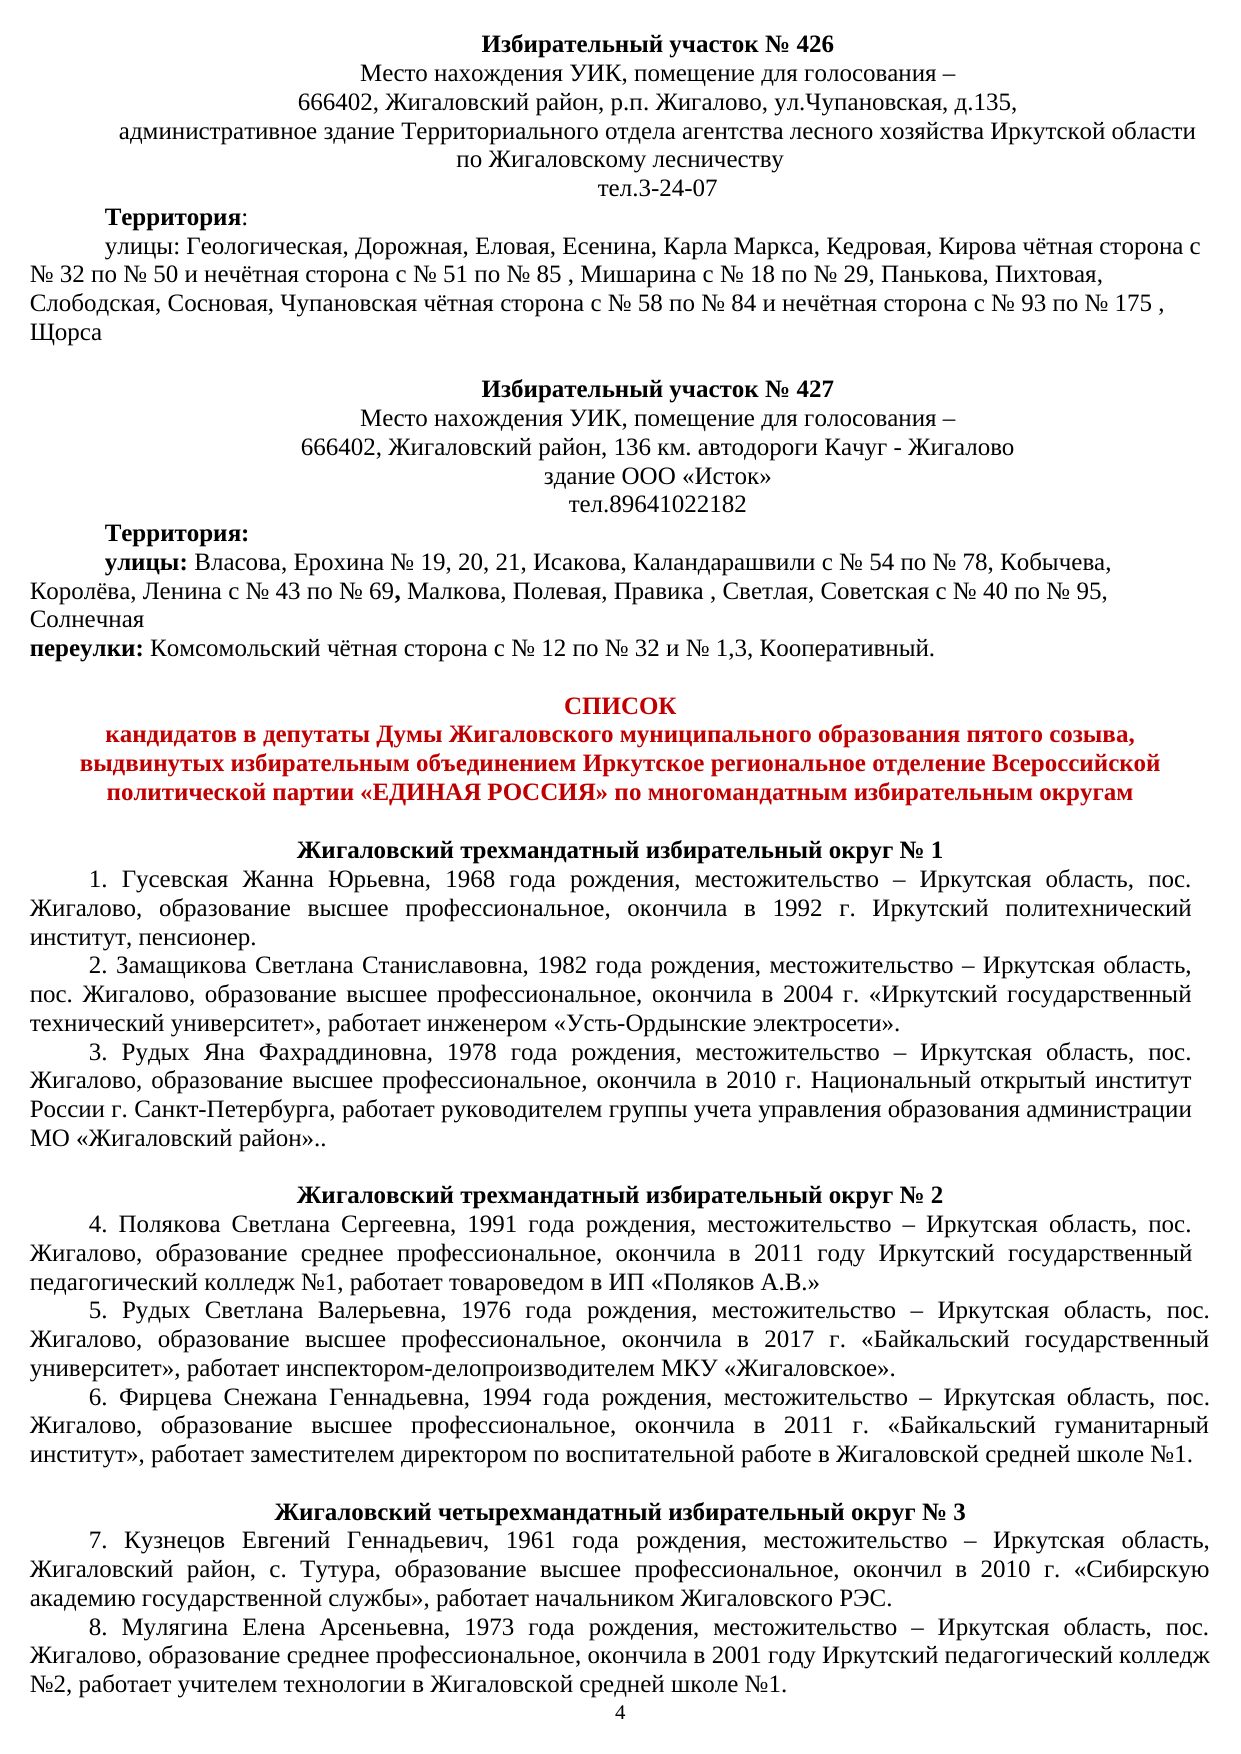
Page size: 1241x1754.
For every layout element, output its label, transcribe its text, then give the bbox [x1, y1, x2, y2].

text 666402, Жигаловский район, р.п. Жигалово, ул.Чупановская, д.135, [29, 87, 1211, 116]
subtitle кандидатов в депутаты Думы Жигаловского муниципального образования пятого созыва, выдвинутых избирательным объединением Иркутское региональное отделение Всероссийской политической партии «ЕДИНАЯ РОССИЯ» по многомандатным избирательным округам [29, 719, 1211, 807]
text 666402, Жигаловский район, 136 км. автодороги Качуг - Жигалово [29, 432, 1211, 461]
title 7. Кузнецов Евгений Геннадьевич, 1961 года рождения, местожительство – Иркутская область, Жигаловский район, с. Тутура, образование высшее профессиональное, окончил в 2010 г. «Сибирскую академию государственной службы», работает начальником Жигаловского РЭС. [29, 1525, 1211, 1612]
title Жигаловский трехмандатный избирательный округ № 1 [29, 835, 1211, 864]
text Избирательный участок № 427 [29, 374, 1211, 403]
text 3. Рудых Яна Фахраддиновна, 1978 года рождения, местожительство – Иркутская область, пос. Жигалово, образование высшее профессиональное, окончила в 2010 г. Национальный открытый институт России г. Санкт-Петербурга, работает руководителем группы учета управления образования администрации МО «Жигаловский район».. [29, 1037, 1193, 1152]
text 4. Полякова Светлана Сергеевна, 1991 года рождения, местожительство – Иркутская область, пос. Жигалово, образование среднее профессиональное, окончила в 2011 году Иркутский государственный педагогический колледж №1, работает товароведом в ИП «Поляков А.В.» [29, 1209, 1193, 1295]
text тел.89641022182 [29, 489, 1211, 518]
subtitle Список [29, 691, 1211, 719]
title 8. Мулягина Елена Арсеньевна, 1973 года рождения, местожительство – Иркутская область, пос. Жигалово, образование среднее профессиональное, окончила в 2001 году Иркутский педагогический колледж №2, работает учителем технологии в Жигаловской средней школе №1. [29, 1612, 1211, 1698]
text улицы: Власова, Ерохина № 19, 20, 21, Исакова, Каландарашвили с № 54 по № 78, Кобычева, Королёва, Ленина с № 43 по № 69, Малкова, Полевая, Правика , Светлая, Советская с № 40 по № 95, Солнечная [29, 547, 1211, 633]
text административное здание Территориального отдела агентства лесного хозяйства Иркутской области по Жигаловскому лесничеству [29, 116, 1211, 173]
text тел.3-24-07 [29, 173, 1211, 202]
text здание ООО «Исток» [29, 461, 1211, 489]
text Избирательный участок № 426 [29, 29, 1211, 58]
text Место нахождения УИК, помещение для голосования – [29, 403, 1211, 432]
text 1. Гусевская Жанна Юрьевна, 1968 года рождения, местожительство – Иркутская область, пос. Жигалово, образование высшее профессиональное, окончила в 1992 г. Иркутский политехнический институт, пенсионер. [29, 864, 1193, 950]
title Жигаловский трехмандатный избирательный округ № 2 [29, 1180, 1211, 1209]
text улицы: Геологическая, Дорожная, Еловая, Есенина, Карла Маркса, Кедровая, Кирова чётная сторона с № 32 по № 50 и нечётная сторона с № 51 по № 85 , Мишарина с № 18 по № 29, Панькова, Пихтовая, Слободская, Сосновая, Чупановская чётная сторона с № 58 по № 84 и нечётная сторона с № 93 по № 175 , Щорса [29, 231, 1211, 346]
text Территория: [29, 202, 1211, 231]
text Место нахождения УИК, помещение для голосования – [29, 58, 1211, 87]
text 2. Замащикова Светлана Станиславовна, 1982 года рождения, местожительство – Иркутская область, пос. Жигалово, образование высшее профессиональное, окончила в 2004 г. «Иркутский государственный технический университет», работает инженером «Усть-Ордынские электросети». [29, 950, 1193, 1037]
title 6. Фирцева Снежана Геннадьевна, 1994 года рождения, местожительство – Иркутская область, пос. Жигалово, образование высшее профессиональное, окончила в 2011 г. «Байкальский гуманитарный институт», работает заместителем директором по воспитательной работе в Жигаловской средней школе №1. [29, 1382, 1211, 1468]
title Жигаловский четырехмандатный избирательный округ № 3 [29, 1497, 1211, 1525]
title 5. Рудых Светлана Валерьевна, 1976 года рождения, местожительство – Иркутская область, пос. Жигалово, образование высшее профессиональное, окончила в 2017 г. «Байкальский государственный университет», работает инспектором-делопроизводителем МКУ «Жигаловское». [29, 1295, 1211, 1382]
text переулки: Комсомольский чётная сторона с № 12 по № 32 и № 1,3, Кооперативный. [29, 633, 1211, 662]
text Территория: [29, 518, 1211, 547]
